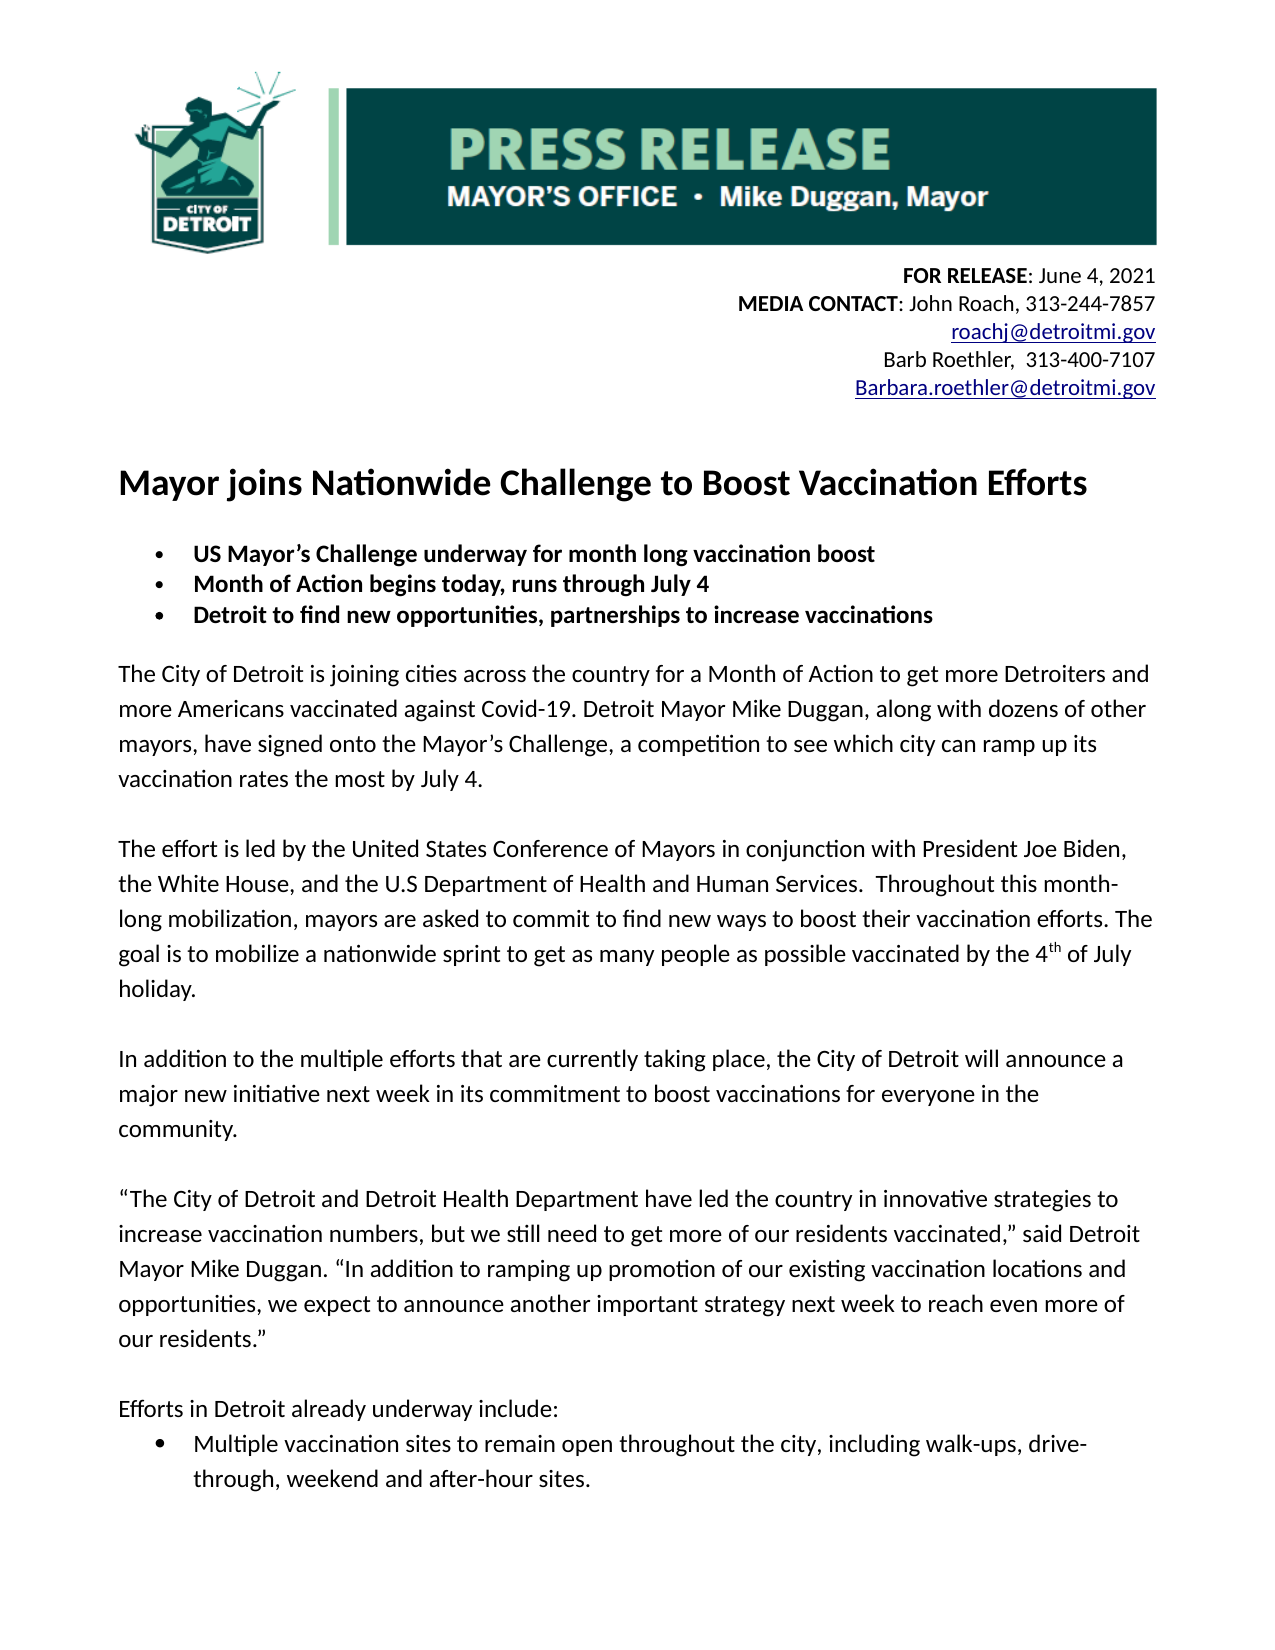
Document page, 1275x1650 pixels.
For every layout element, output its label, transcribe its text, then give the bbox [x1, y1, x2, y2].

list US Mayor’s Challenge underway for month long vaccination boost [156, 538, 1157, 568]
picture [118, 62, 1172, 279]
text The effort is led by the United States Conference of Mayors in conjunction with President Joe Biden, the White House, and the U.S Department of Health and Human Services. Throughout this month-long mobilization, mayors are asked to commit to find new ways to boost their vaccination efforts. The goal is to mobilize a nationwide sprint to get as many people as possible vaccinated by the 4th of July holiday. [118, 833, 1157, 1004]
text Efforts in Detroit already underway include: [118, 1393, 1157, 1424]
text Barbara.roethler@detroitmi.gov [193, 373, 1156, 402]
text Barb Roethler, 313-400-7107 [193, 346, 1156, 373]
text The City of Detroit is joining cities across the country for a Month of Action to get more Detroiters and more Americans vaccinated against Covid-19. Detroit Mayor Mike Duggan, along with dozens of other mayors, have signed onto the Mayor’s Challenge, a competition to see which city can ramp up its vaccination rates the most by July 4. [118, 658, 1157, 794]
list Detroit to find new opportunities, partnerships to increase vaccinations [156, 599, 1157, 629]
text In addition to the multiple efforts that are currently taking place, the City of Detroit will announce a major new initiative next week in its commitment to boost vaccinations for everyone in the community. [118, 1043, 1157, 1144]
list Multiple vaccination sites to remain open throughout the city, including walk-ups, drive-through, weekend and after-hour sites. [156, 1428, 1157, 1494]
text MEDIA CONTACT: John Roach, 313-244-7857 [193, 289, 1156, 317]
subtitle Mayor joins Nationwide Challenge to Boost Vaccination Efforts [118, 459, 1157, 505]
text FOR RELEASE: June 4, 2021 [193, 261, 1156, 289]
text roachj@detroitmi.gov [193, 317, 1156, 346]
text “The City of Detroit and Detroit Health Department have led the country in innovative strategies to increase vaccination numbers, but we still need to get more of our residents vaccinated,” said Detroit Mayor Mike Duggan. “In addition to ramping up promotion of our existing vaccination locations and opportunities, we expect to announce another important strategy next week to reach even more of our residents.” [118, 1183, 1157, 1354]
list Month of Action begins today, runs through July 4 [156, 568, 1157, 599]
